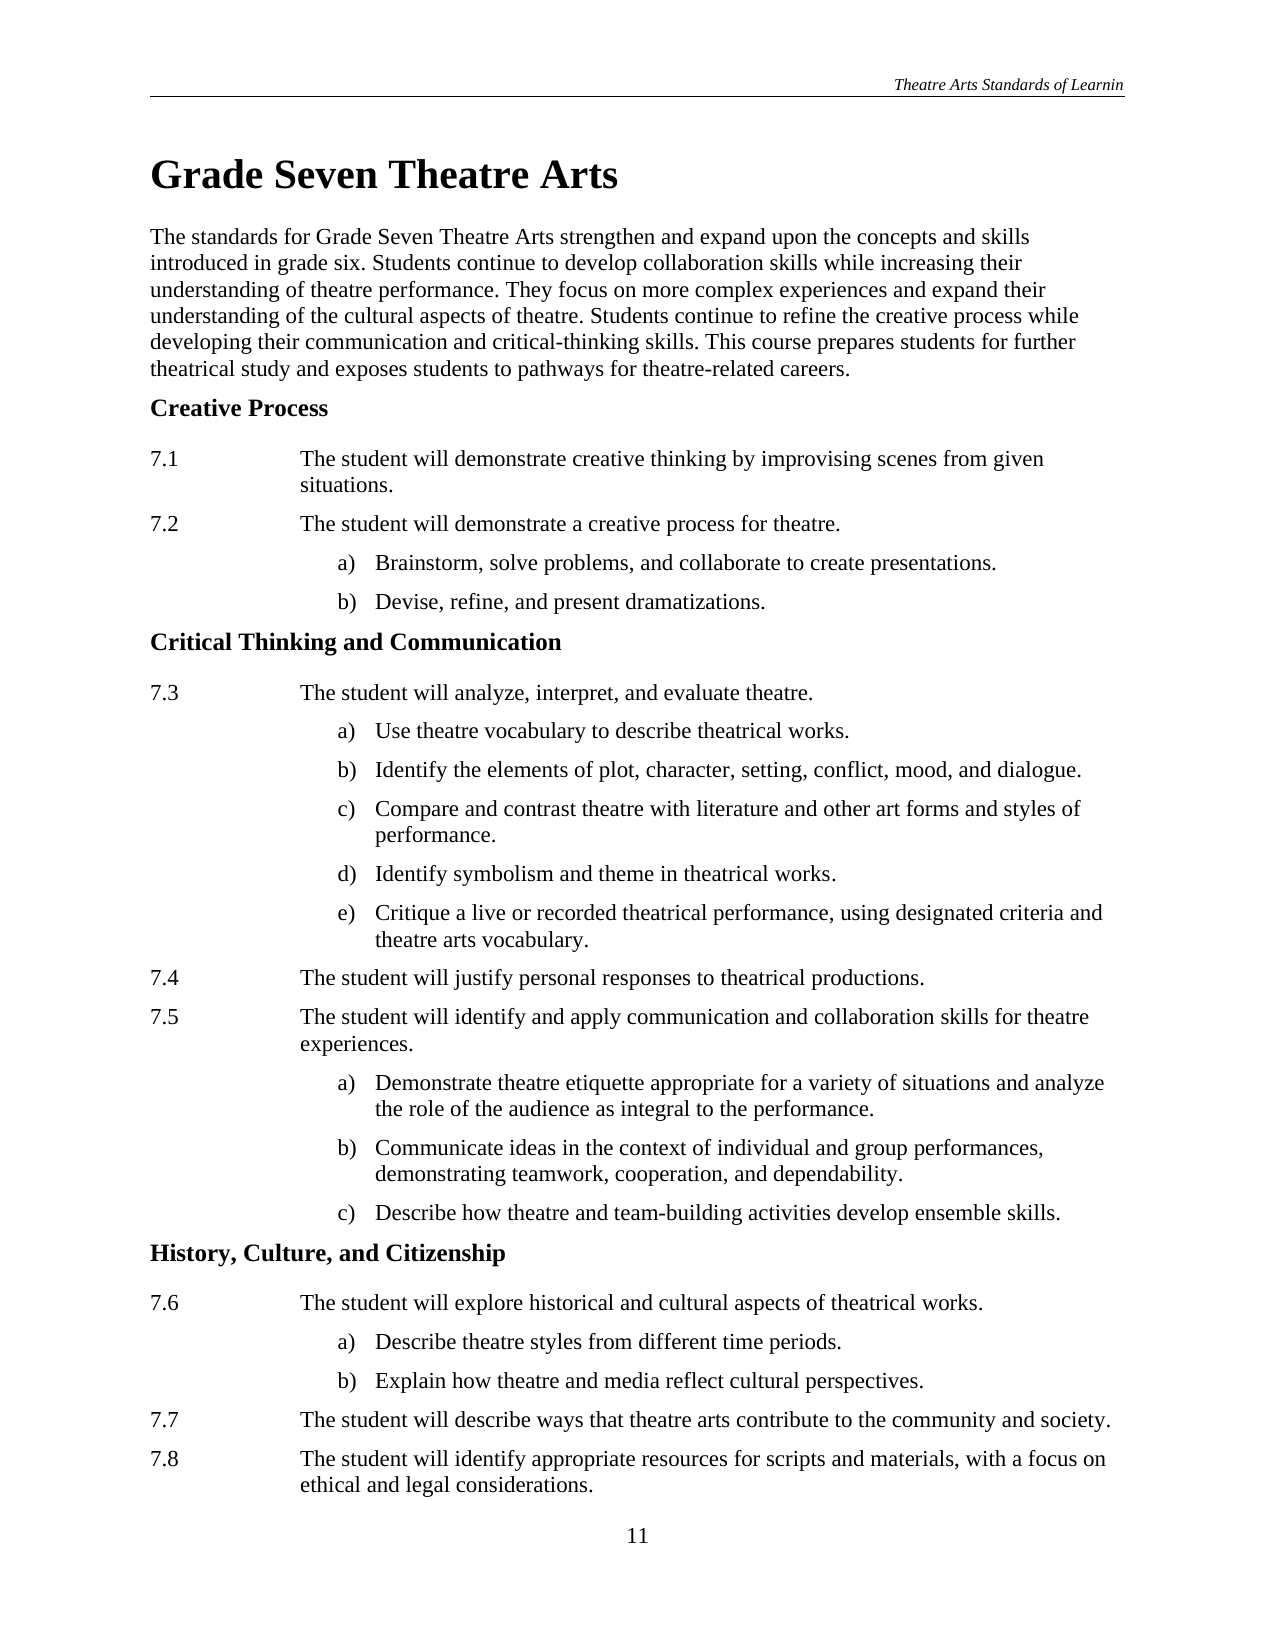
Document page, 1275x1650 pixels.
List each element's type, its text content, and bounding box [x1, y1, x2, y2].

list Devise, refine, and present dramatizations. [337, 588, 1125, 614]
list Identify symbolism and theme in theatrical works. [337, 860, 1125, 887]
subtitle History, Culture, and Citizenship [150, 1238, 1125, 1267]
list Brainstorm, solve problems, and collaborate to create presentations. [337, 549, 1125, 576]
text 7.5 The student will identify and apply communication and collaboration skills for theatre experiences. [150, 1003, 1125, 1056]
text 7.8 The student will identify appropriate resources for scripts and materials, with a focus on ethical and legal considerations. [150, 1445, 1125, 1498]
list Demonstrate theatre etiquette appropriate for a variety of situations and analyze the role of the audience as integral to the performance. [337, 1068, 1125, 1121]
text 7.2 The student will demonstrate a creative process for theatre. [150, 510, 1125, 537]
list Compare and contrast theatre with literature and other art forms and styles of performance. [337, 795, 1125, 848]
subtitle Grade Seven Theatre Arts [150, 150, 1125, 198]
text 7.7 The student will describe ways that theatre arts contribute to the community and society. [150, 1406, 1125, 1432]
subtitle Creative Process [150, 393, 1125, 422]
list Describe theatre styles from different time periods. [337, 1328, 1125, 1355]
text 7.4 The student will justify personal responses to theatrical productions. [150, 964, 1125, 991]
text 7.6 The student will explore historical and cultural aspects of theatrical works. [150, 1289, 1125, 1316]
list Describe how theatre and team-building activities develop ensemble skills. [337, 1199, 1125, 1225]
list Critique a live or recorded theatrical performance, using designated criteria and theatre arts vocabulary. [337, 899, 1125, 952]
list Use theatre vocabulary to describe theatrical works. [337, 717, 1125, 744]
text 7.1 The student will demonstrate creative thinking by improvising scenes from given situations. [150, 445, 1125, 498]
list Explain how theatre and media reflect cultural perspectives. [337, 1367, 1125, 1393]
list Communicate ideas in the context of individual and group performances, demonstrating teamwork, cooperation, and dependability. [337, 1134, 1125, 1186]
list Identify the elements of plot, character, setting, conflict, mood, and dialogue. [337, 756, 1125, 783]
subtitle Critical Thinking and Communication [150, 627, 1125, 656]
text The standards for Grade Seven Theatre Arts strengthen and expand upon the concepts and skills introduced in grade six. Students continue to develop collaboration skills while increasing their understanding of theatre performance. They focus on more complex experiences and expand their understanding of the cultural aspects of theatre. Students continue to refine the creative process while developing their communication and critical-thinking skills. This course prepares students for further theatrical study and exposes students to pathways for theatre-related careers. [150, 223, 1125, 381]
text 7.3 The student will analyze, interpret, and evaluate theatre. [150, 679, 1125, 705]
